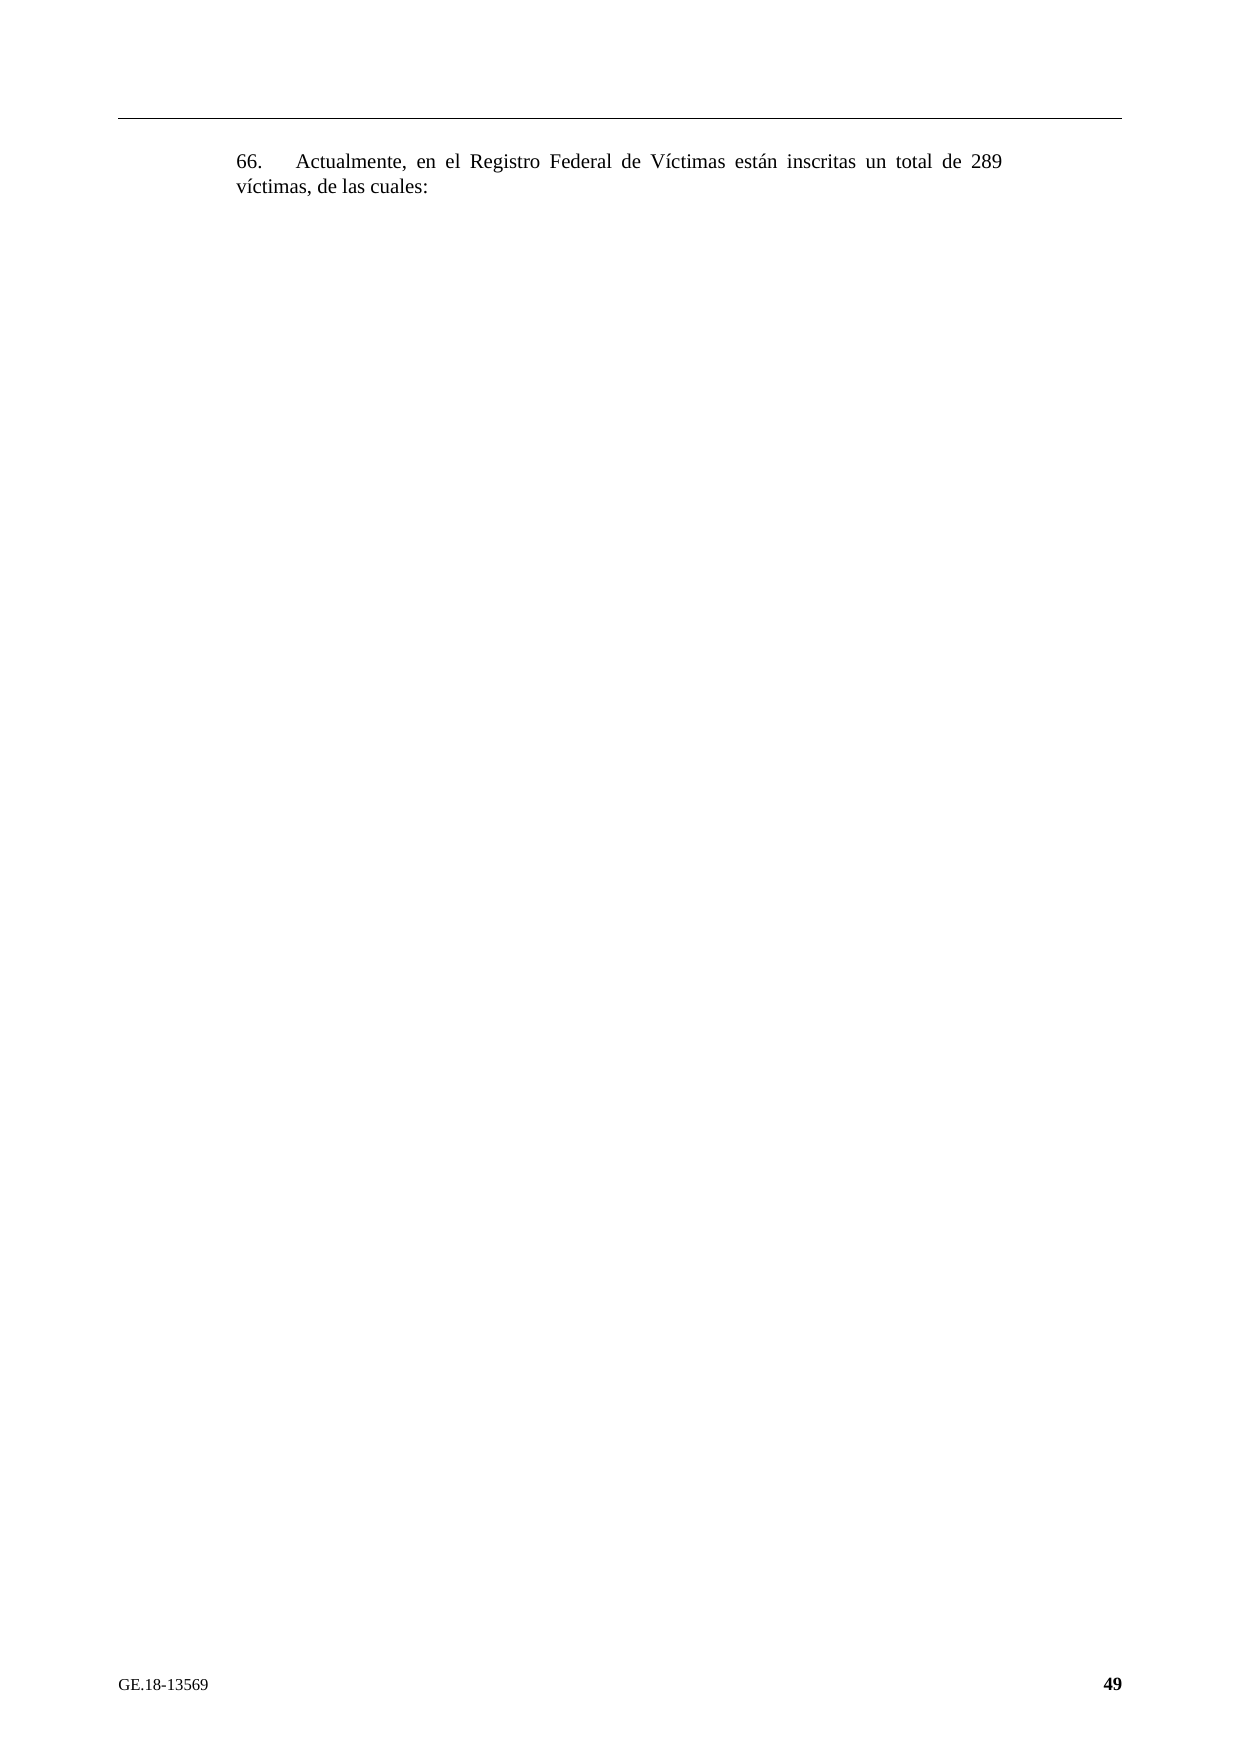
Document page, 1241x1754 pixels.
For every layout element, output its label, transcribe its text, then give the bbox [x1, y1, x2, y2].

text 66. Actualmente, en el Registro Federal de Víctimas están inscritas un total de 289 víctimas, de las cuales: [236, 148, 1004, 198]
